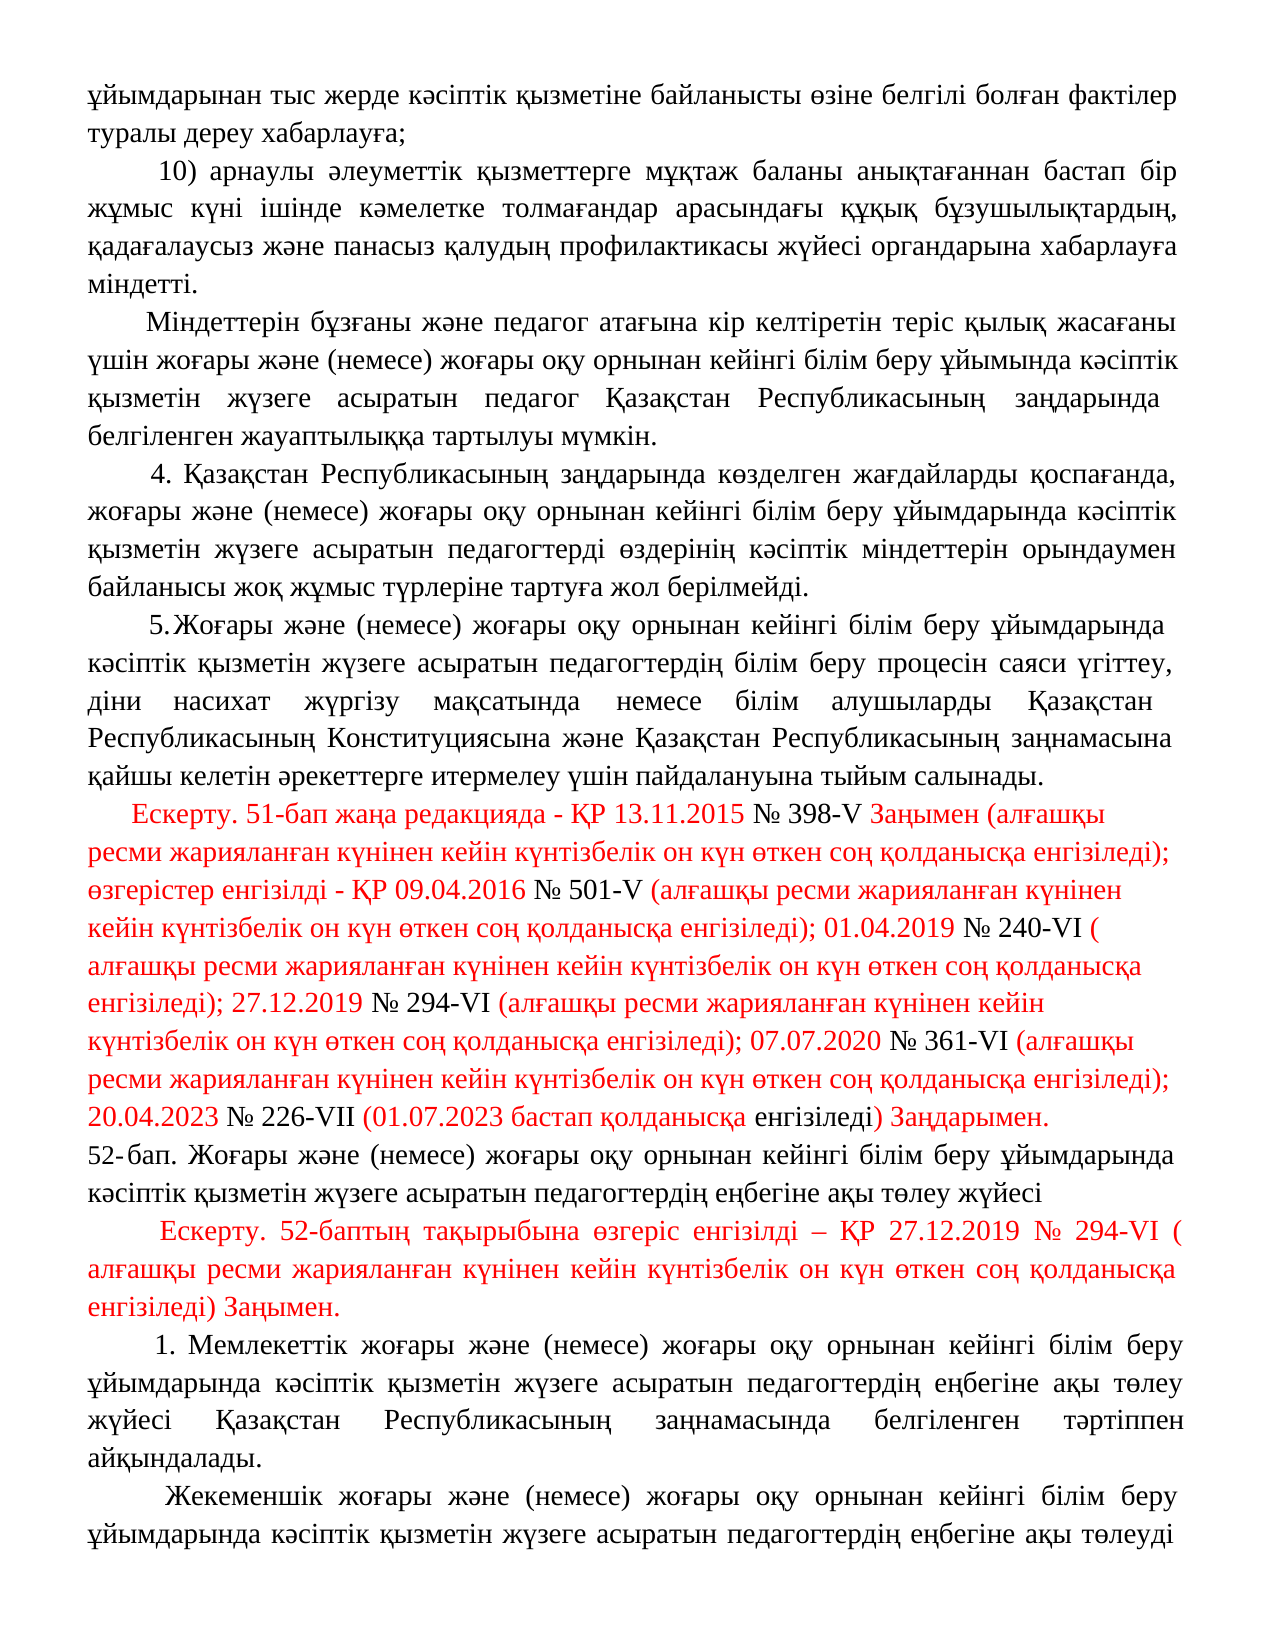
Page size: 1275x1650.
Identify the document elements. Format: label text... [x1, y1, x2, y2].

list Қазақстан Республикасының заңдарында көзделген жағдайларды қоспағанда, жоғары және (немесе) жоғары оқу орнынан кейінгі білім беру ұйымдарында кәсіптік қызметін жүзеге асыратын педагогтерді өздерінің кәсіптік міндеттерін орындаумен байланысы жоқ жұмыс түрлеріне тартуға жол берілмейді. [87, 456, 1177, 603]
list Жоғары және (немесе) жоғары оқу орнынан кейінгі білім беру ұйымдарында кәсіптік қызметін жүзеге асыратын педагогтердің білім беру процесін саяси үгіттеу, діни насихат жүргізу мақсатында немесе білім алушыларды Қазақстан Республикасының Конституциясына және Қазақстан Республикасының заңнамасына қайшы келетін әрекеттерге итермелеу үшін пайдалануына тыйым салынады. [87, 607, 1177, 792]
text Міндеттерін бұзғаны және педагог атағына кір келтіретін теріс қылық жасағаны үшін жоғары және (немесе) жоғары оқу орнынан кейінгі білім беру ұйымында кәсіптік қызметін жүзеге асыратын педагог Қазақстан Республикасының заңдарында белгіленген жауаптылыққа тартылуы мүмкін. [87, 304, 1179, 451]
text Ескерту. 52-баптың тақырыбына өзгеріс енгізілді – ҚР 27.12.2019 № 294-VІ ( [159, 1213, 1198, 1246]
text ұйымдарынан тыс жерде кәсіптік қызметіне байланысты өзіне белгілі болған фактілер туралы дереу хабарлауға; [87, 77, 1179, 148]
list Мемлекеттік жоғары және (немесе) жоғары оқу орнынан кейінгі білім беру ұйымдарында кәсіптік қызметін жүзеге асыратын педагогтердің еңбегіне ақы төлеу жүйесі Қазақстан Республикасының заңнамасында белгіленген тәртіппен айқындалады. [87, 1327, 1184, 1474]
list бап. Жоғары және (немесе) жоғары оқу орнынан кейінгі білім беру ұйымдарында кәсіптік қызметін жүзеге асыратын педагогтердің еңбегіне ақы төлеу жүйесі [87, 1137, 1177, 1208]
text Ескерту. 51-бап жаңа редакцияда - ҚР 13.11.2015 № 398-V Заңымен (алғашқы ресми жарияланған күнінен кейін күнтізбелік он күн өткен соң қолданысқа енгізіледі); өзгерістер енгізілді - ҚР 09.04.2016 № 501-V (алғашқы ресми жарияланған күнінен кейін күнтізбелік он күн өткен соң қолданысқа енгізіледі); 01.04.2019 № 240-VI ( алғашқы ресми жарияланған күнінен кейін күнтізбелік он күн өткен соң қолданысқа енгізіледі); 27.12.2019 № 294-VІ (алғашқы ресми жарияланған күнінен кейін күнтізбелік он күн өткен соң қолданысқа енгізіледі); 07.07.2020 № 361-VI (алғашқы ресми жарияланған күнінен кейін күнтізбелік он күн өткен соң қолданысқа енгізіледі); 20.04.2023 № 226-VII (01.07.2023 бастап қолданысқа енгізіледі) Заңдарымен. [87, 796, 1186, 1132]
text Жекеменшік жоғары және (немесе) жоғары оқу орнынан кейінгі білім беру ұйымдарында кәсіптік қызметін жүзеге асыратын педагогтердің еңбегіне ақы төлеуді [87, 1478, 1177, 1550]
text алғашқы ресми жарияланған күнінен кейін күнтізбелік он күн өткен соң қолданысқа енгізіледі) Заңымен. [87, 1251, 1177, 1322]
list арнаулы әлеуметтік қызметтерге мұқтаж баланы анықтағаннан бастап бір жұмыс күні ішінде кәмелетке толмағандар арасындағы құқық бұзушылықтардың, қадағалаусыз және панасыз қалудың профилактикасы жүйесі органдарына хабарлауға міндетті. [87, 153, 1178, 300]
